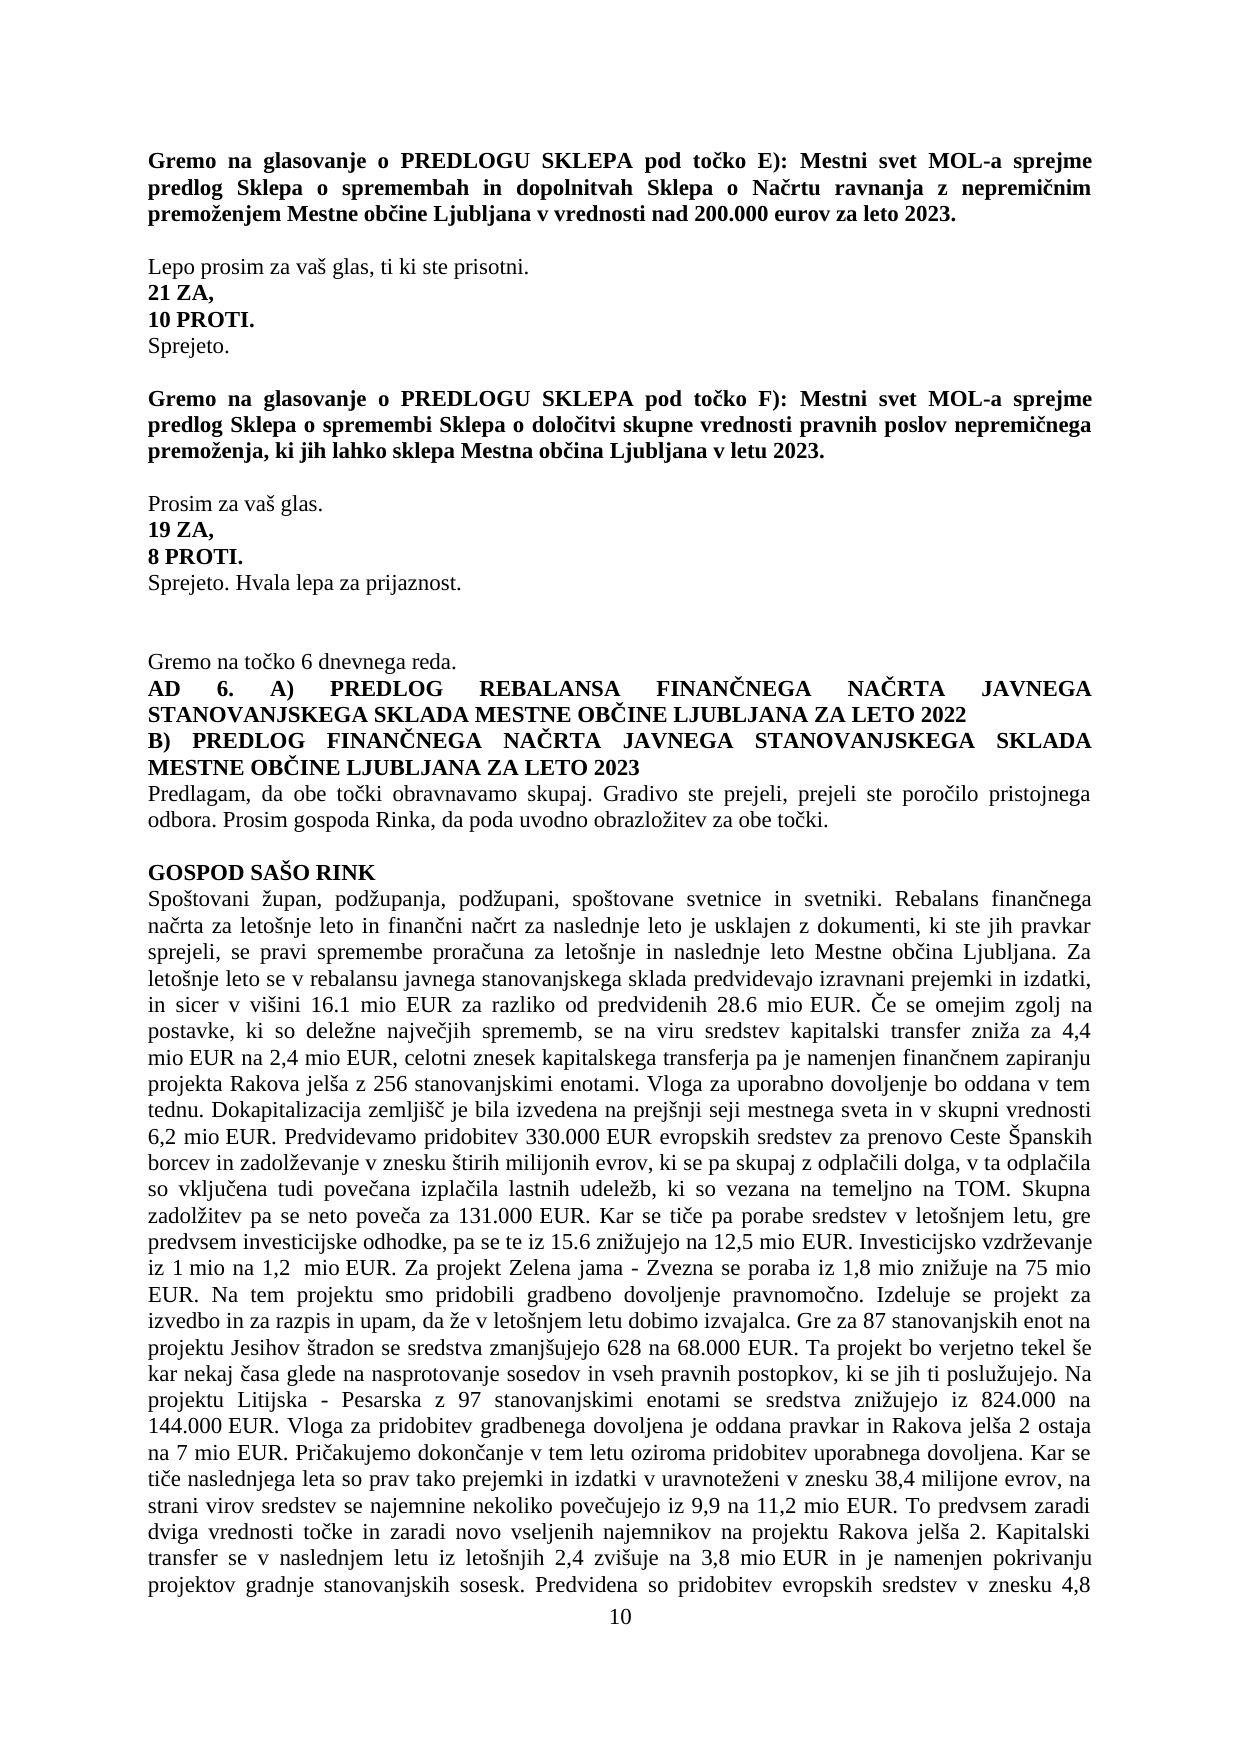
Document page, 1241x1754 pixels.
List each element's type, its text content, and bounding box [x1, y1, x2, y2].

text Lepo prosim za vaš glas, ti ki ste prisotni. [148, 253, 1093, 279]
text Predlagam, da obe točki obravnavamo skupaj. Gradivo ste prejeli, prejeli ste poročilo pristojnega odbora. Prosim gospoda Rinka, da poda uvodno obrazložitev za obe točki. [148, 780, 1093, 833]
text 21 ZA, [148, 279, 1093, 306]
text Gremo na glasovanje o PREDLOGU SKLEPA pod točko F): Mestni svet MOL-a sprejme predlog Sklepa o spremembi Sklepa o določitvi skupne vrednosti pravnih poslov nepremičnega premoženja, ki jih lahko sklepa Mestna občina Ljubljana v letu 2023. [148, 385, 1093, 464]
text AD 6. A) PREDLOG REBALANSA FINANČNEGA NAČRTA JAVNEGA STANOVANJSKEGA SKLADA MESTNE OBČINE LJUBLJANA ZA LETO 2022 [148, 675, 1093, 727]
text Sprejeto. Hvala lepa za prijaznost. [148, 569, 1093, 596]
text B) PREDLOG FINANČNEGA NAČRTA JAVNEGA STANOVANJSKEGA SKLADA MESTNE OBČINE LJUBLJANA ZA LETO 2023 [148, 727, 1093, 780]
text Gremo na glasovanje o PREDLOGU SKLEPA pod točko E): Mestni svet MOL-a sprejme predlog Sklepa o spremembah in dopolnitvah Sklepa o Načrtu ravnanja z nepremičnim premoženjem Mestne občine Ljubljana v vrednosti nad 200.000 eurov za leto 2023. [148, 148, 1093, 227]
text 10 PROTI. [148, 306, 1093, 332]
text Sprejeto. [148, 332, 1093, 358]
text 19 ZA, [148, 517, 1093, 543]
text Prosim za vaš glas. [148, 490, 1093, 517]
text Gremo na točko 6 dnevnega reda. [148, 648, 1093, 675]
text 8 PROTI. [148, 543, 1093, 569]
text GOSPOD SAŠO RINK [148, 859, 1093, 886]
